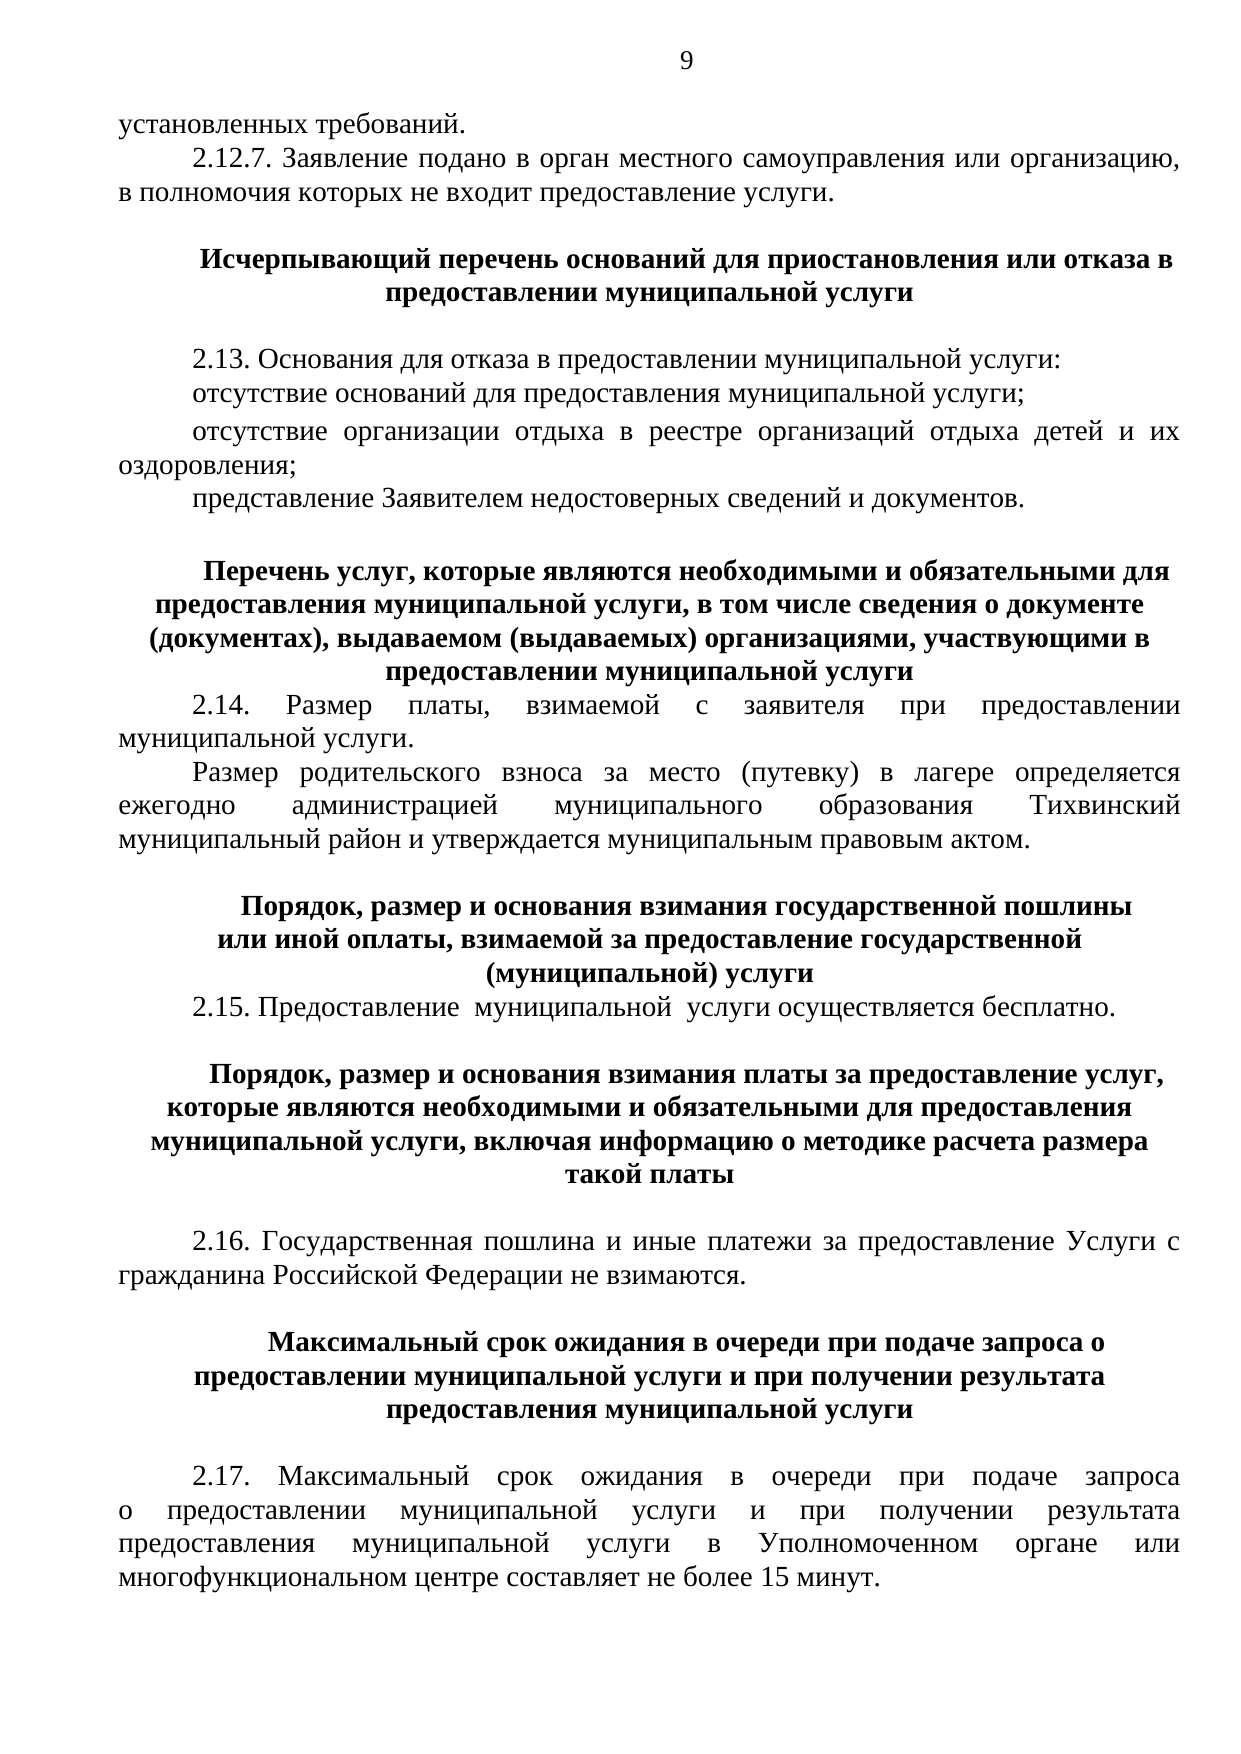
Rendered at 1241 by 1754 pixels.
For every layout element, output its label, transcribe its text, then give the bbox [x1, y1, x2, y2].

text 2.13. Основания для отказа в предоставлении муниципальной услуги: [118, 341, 1181, 375]
text 2.16. Государственная пошлина и иные платежи за предоставление Услуги с гражданина Российской Федерации не взимаются. [118, 1223, 1181, 1291]
text Порядок, размер и основания взимания платы за предоставление услуг, которые являются необходимыми и обязательными для предоставления муниципальной услуги, включая информацию о методике расчета размера такой платы [118, 1056, 1181, 1190]
text 2.17. Максимальный срок ожидания в очереди при подаче запроса о предоставлении муниципальной услуги и при получении результата предоставления муниципальной услуги в Уполномоченном органе или многофункциональном центре составляет не более 15 минут. [118, 1458, 1181, 1592]
text Порядок, размер и основания взимания государственной пошлины или иной оплаты, взимаемой за предоставление государственной (муниципальной) услуги [118, 888, 1181, 989]
text отсутствие оснований для предоставления муниципальной услуги; [118, 375, 1181, 408]
text Размер родительского взноса за место (путевку) в лагере определяется ежегодно администрацией муниципального образования Тихвинский муниципальный район и утверждается муниципальным правовым актом. [118, 754, 1181, 854]
text 2.15. Предоставление муниципальной услуги осуществляется бесплатно. [118, 989, 1181, 1022]
text Максимальный срок ожидания в очереди при подаче запроса о предоставлении муниципальной услуги и при получении результата предоставления муниципальной услуги [118, 1324, 1181, 1425]
text Перечень услуг, которые являются необходимыми и обязательными для предоставления муниципальной услуги, в том числе сведения о документе (документах), выдаваемом (выдаваемых) организациями, участвующими в предоставлении муниципальной услуги [118, 553, 1181, 687]
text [118, 107, 1181, 140]
text 2.12.7. Заявление подано в орган местного самоуправления или организацию, в полномочия которых не входит предоставление услуги. [118, 140, 1181, 207]
text 2.14. Размер платы, взимаемой с заявителя при предоставлении муниципальной услуги. [118, 687, 1181, 754]
text представление Заявителем недостоверных сведений и документов. [118, 481, 1181, 514]
text отсутствие организации отдыха в реестре организаций отдыха детей и их оздоровления; [118, 413, 1181, 481]
text Исчерпывающий перечень оснований для приостановления или отказа в предоставлении муниципальной услуги [118, 241, 1181, 308]
